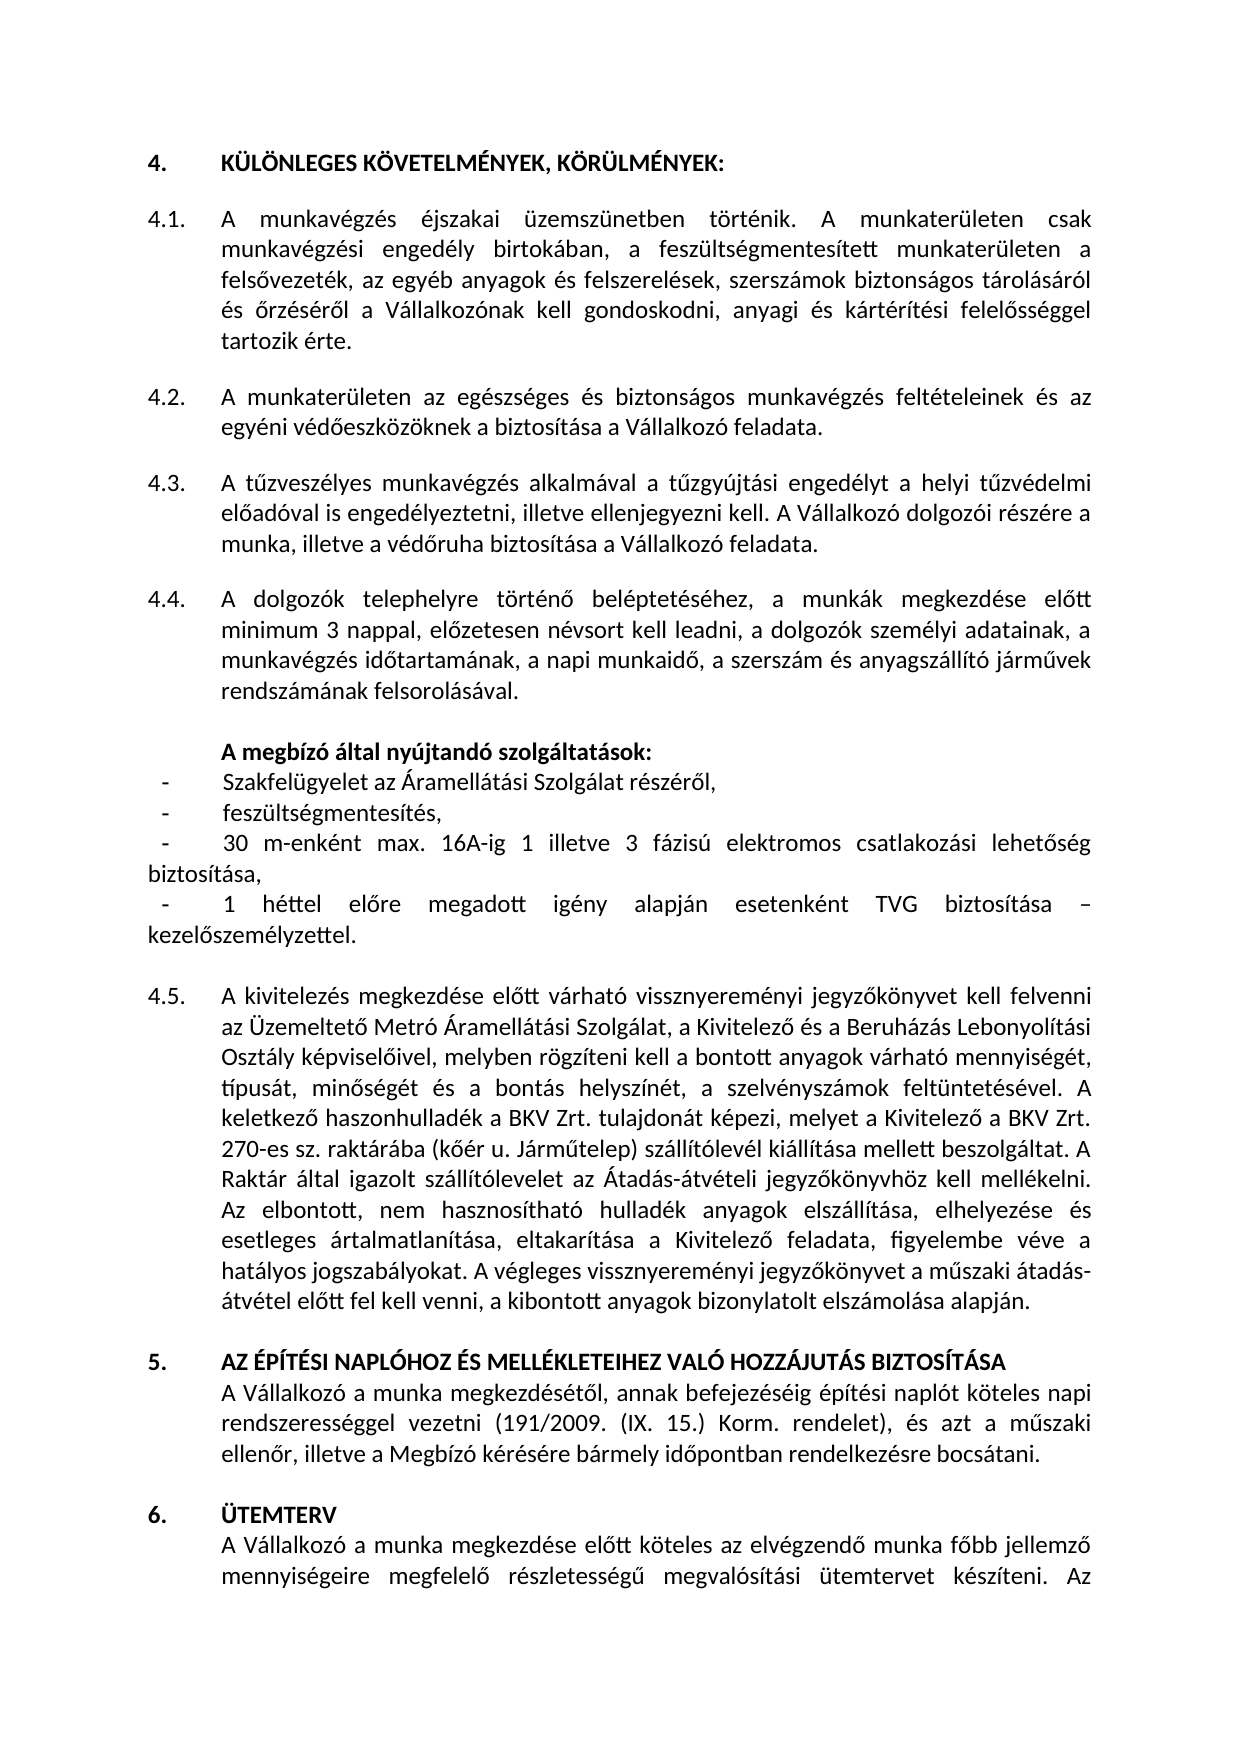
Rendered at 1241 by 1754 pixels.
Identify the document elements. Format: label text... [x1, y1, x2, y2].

list feszültségmentesítés, [148, 797, 1093, 827]
list A tűzveszélyes munkavégzés alkalmával a tűzgyújtási engedélyt a helyi tűzvédelmi előadóval is engedélyeztetni, illetve ellenjegyezni kell. A Vállalkozó dolgozói részére a munka, illetve a védőruha biztosítása a Vállalkozó feladata. [148, 467, 1093, 558]
list 1 héttel előre megadott igény alapján esetenként TVG biztosítása – kezelőszemélyzettel. [148, 888, 1093, 949]
text A megbízó által nyújtandó szolgáltatások: [221, 736, 1093, 766]
list A munkaterületen az egészséges és biztonságos munkavégzés feltételeinek és az egyéni védőeszközöknek a biztosítása a Vállalkozó feladata. [148, 381, 1093, 442]
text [221, 1529, 1093, 1591]
text A Vállalkozó a munka megkezdésétől, annak befejezéséig építési naplót köteles napi rendszerességgel vezetni (191/2009. (IX. 15.) Korm. rendelet), és azt a műszaki ellenőr, illetve a Megbízó kérésére bármely időpontban rendelkezésre bocsátani. [221, 1377, 1093, 1468]
subtitle AZ ÉPÍTÉSI NAPLÓHOZ ÉS MELLÉKLETEIHEZ VALÓ HOZZÁJUTÁS BIZTOSÍTÁSA [148, 1346, 1093, 1377]
list A dolgozók telephelyre történő beléptetéséhez, a munkák megkezdése előtt minimum 3 nappal, előzetesen névsort kell leadni, a dolgozók személyi adatainak, a munkavégzés időtartamának, a napi munkaidő, a szerszám és anyagszállító járművek rendszámának felsorolásával. [148, 583, 1093, 705]
list Szakfelügyelet az Áramellátási Szolgálat részéről, [148, 766, 1093, 797]
list 30 m-enként max. 16A-ig 1 illetve 3 fázisú elektromos csatlakozási lehetőség biztosítása, [148, 827, 1093, 888]
list A kivitelezés megkezdése előtt várható vissznyereményi jegyzőkönyvet kell felvenni az Üzemeltető Metró Áramellátási Szolgálat, a Kivitelező és a Beruházás Lebonyolítási Osztály képviselőivel, melyben rögzíteni kell a bontott anyagok várható mennyiségét, típusát, minőségét és a bontás helyszínét, a szelvényszámok feltüntetésével. A keletkező haszonhulladék a BKV Zrt. tulajdonát képezi, melyet a Kivitelező a BKV Zrt. 270-es sz. raktárába (kőér u. Járműtelep) szállítólevél kiállítása mellett beszolgáltat. A Raktár által igazolt szállítólevelet az Átadás-átvételi jegyzőkönyvhöz kell mellékelni. Az elbontott, nem hasznosítható hulladék anyagok elszállítása, elhelyezése és esetleges ártalmatlanítása, eltakarítása a Kivitelező feladata, figyelembe véve a hatályos jogszabályokat. A végleges vissznyereményi jegyzőkönyvet a műszaki átadás-átvétel előtt fel kell venni, a kibontott anyagok bizonylatolt elszámolása alapján. [148, 980, 1093, 1316]
subtitle KÜLÖNLEGES KÖVETELMÉNYEK, KÖRÜLMÉNYEK: [148, 148, 1093, 178]
list A munkavégzés éjszakai üzemszünetben történik. A munkaterületen csak munkavégzési engedély birtokában, a feszültségmentesített munkaterületen a felsővezeték, az egyéb anyagok és felszerelések, szerszámok biztonságos tárolásáról és őrzéséről a Vállalkozónak kell gondoskodni, anyagi és kártérítési felelősséggel tartozik érte. [148, 203, 1093, 356]
subtitle ÜTEMTERV [148, 1499, 1093, 1529]
